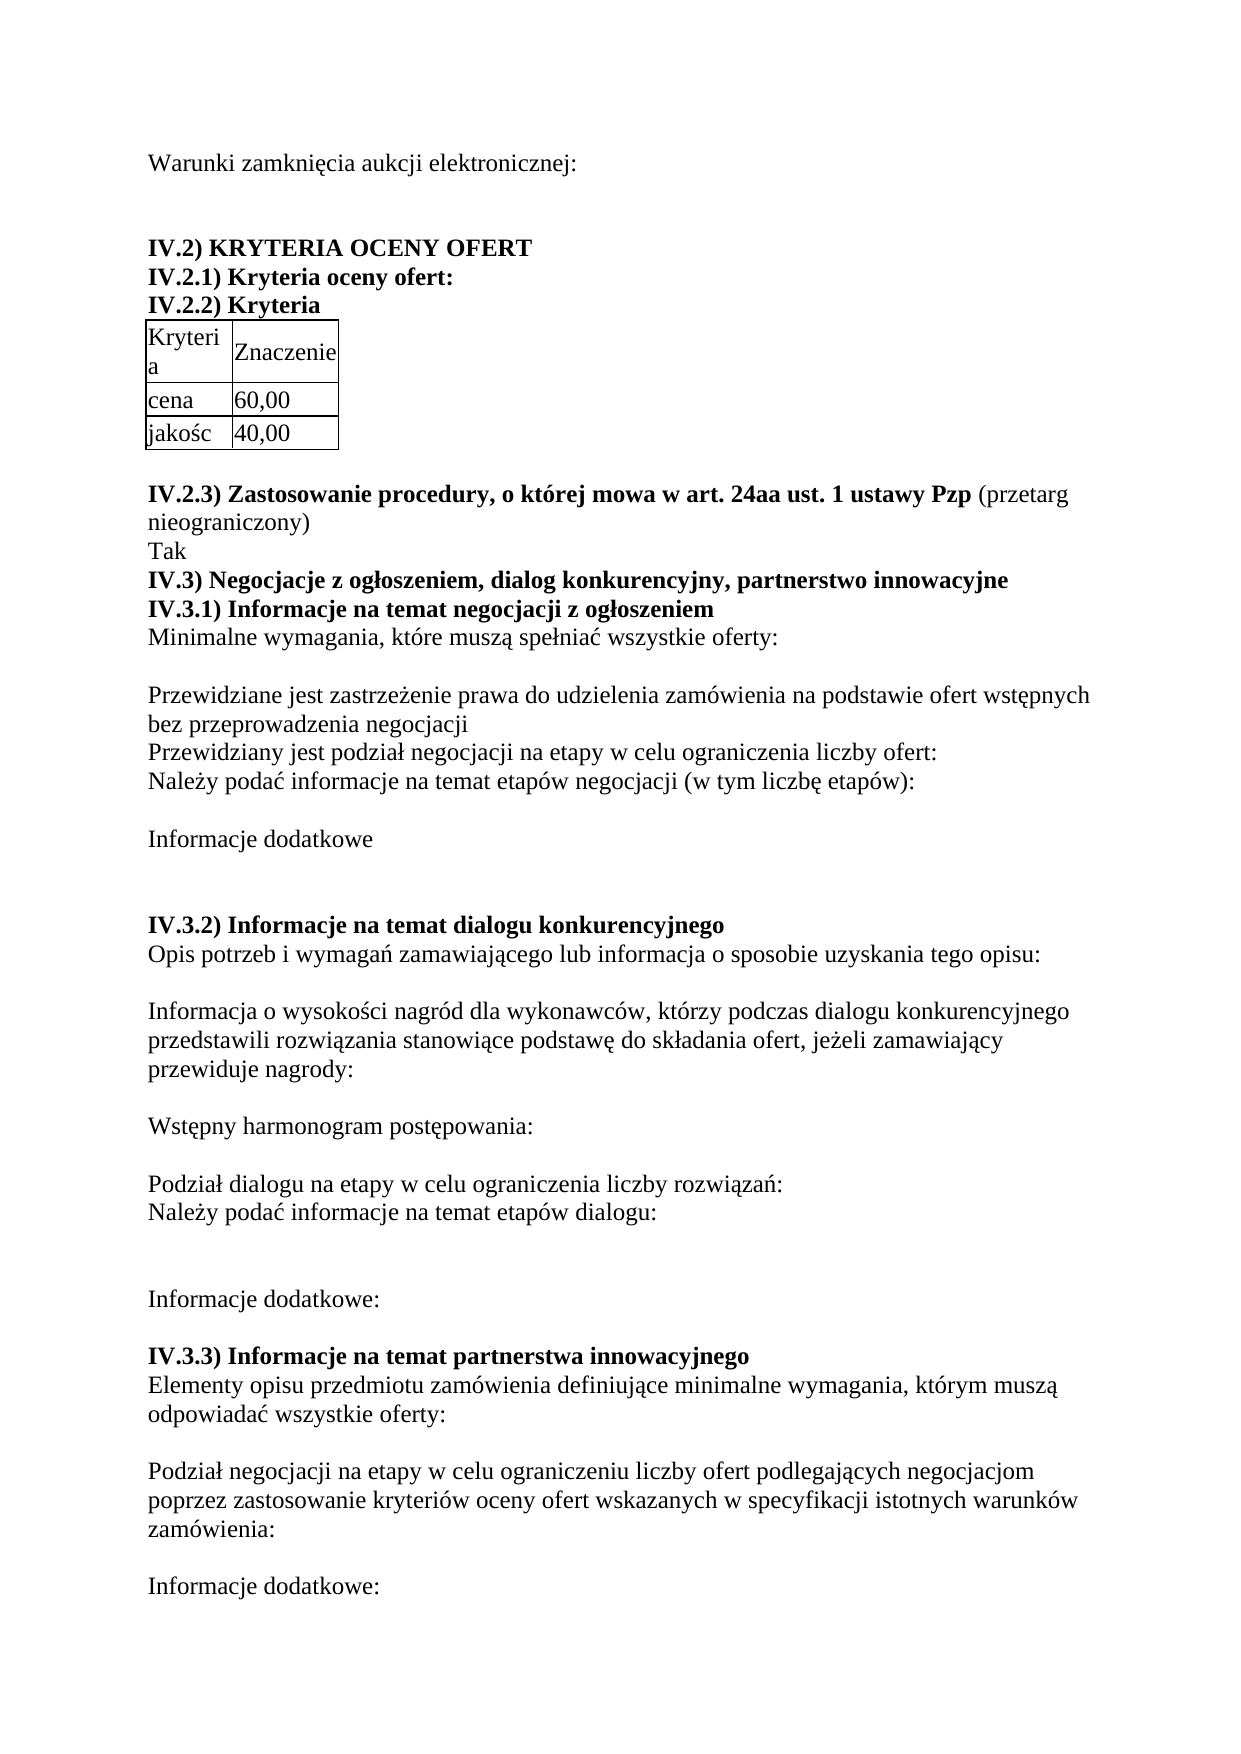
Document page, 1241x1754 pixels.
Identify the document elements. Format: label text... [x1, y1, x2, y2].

table_header Znaczenie [233, 321, 338, 382]
table_cell 60,00 [233, 383, 338, 415]
text IV.2) KRYTERIA OCENY OFERT IV.2.1) Kryteria oceny ofert: IV.2.2) Kryteria [148, 204, 1093, 319]
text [148, 148, 1093, 204]
table_cell jakośc [147, 417, 232, 448]
table_cell cena [147, 383, 232, 415]
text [148, 450, 1093, 1600]
table_cell 40,00 [233, 417, 338, 448]
table_header Kryteria [147, 321, 232, 382]
